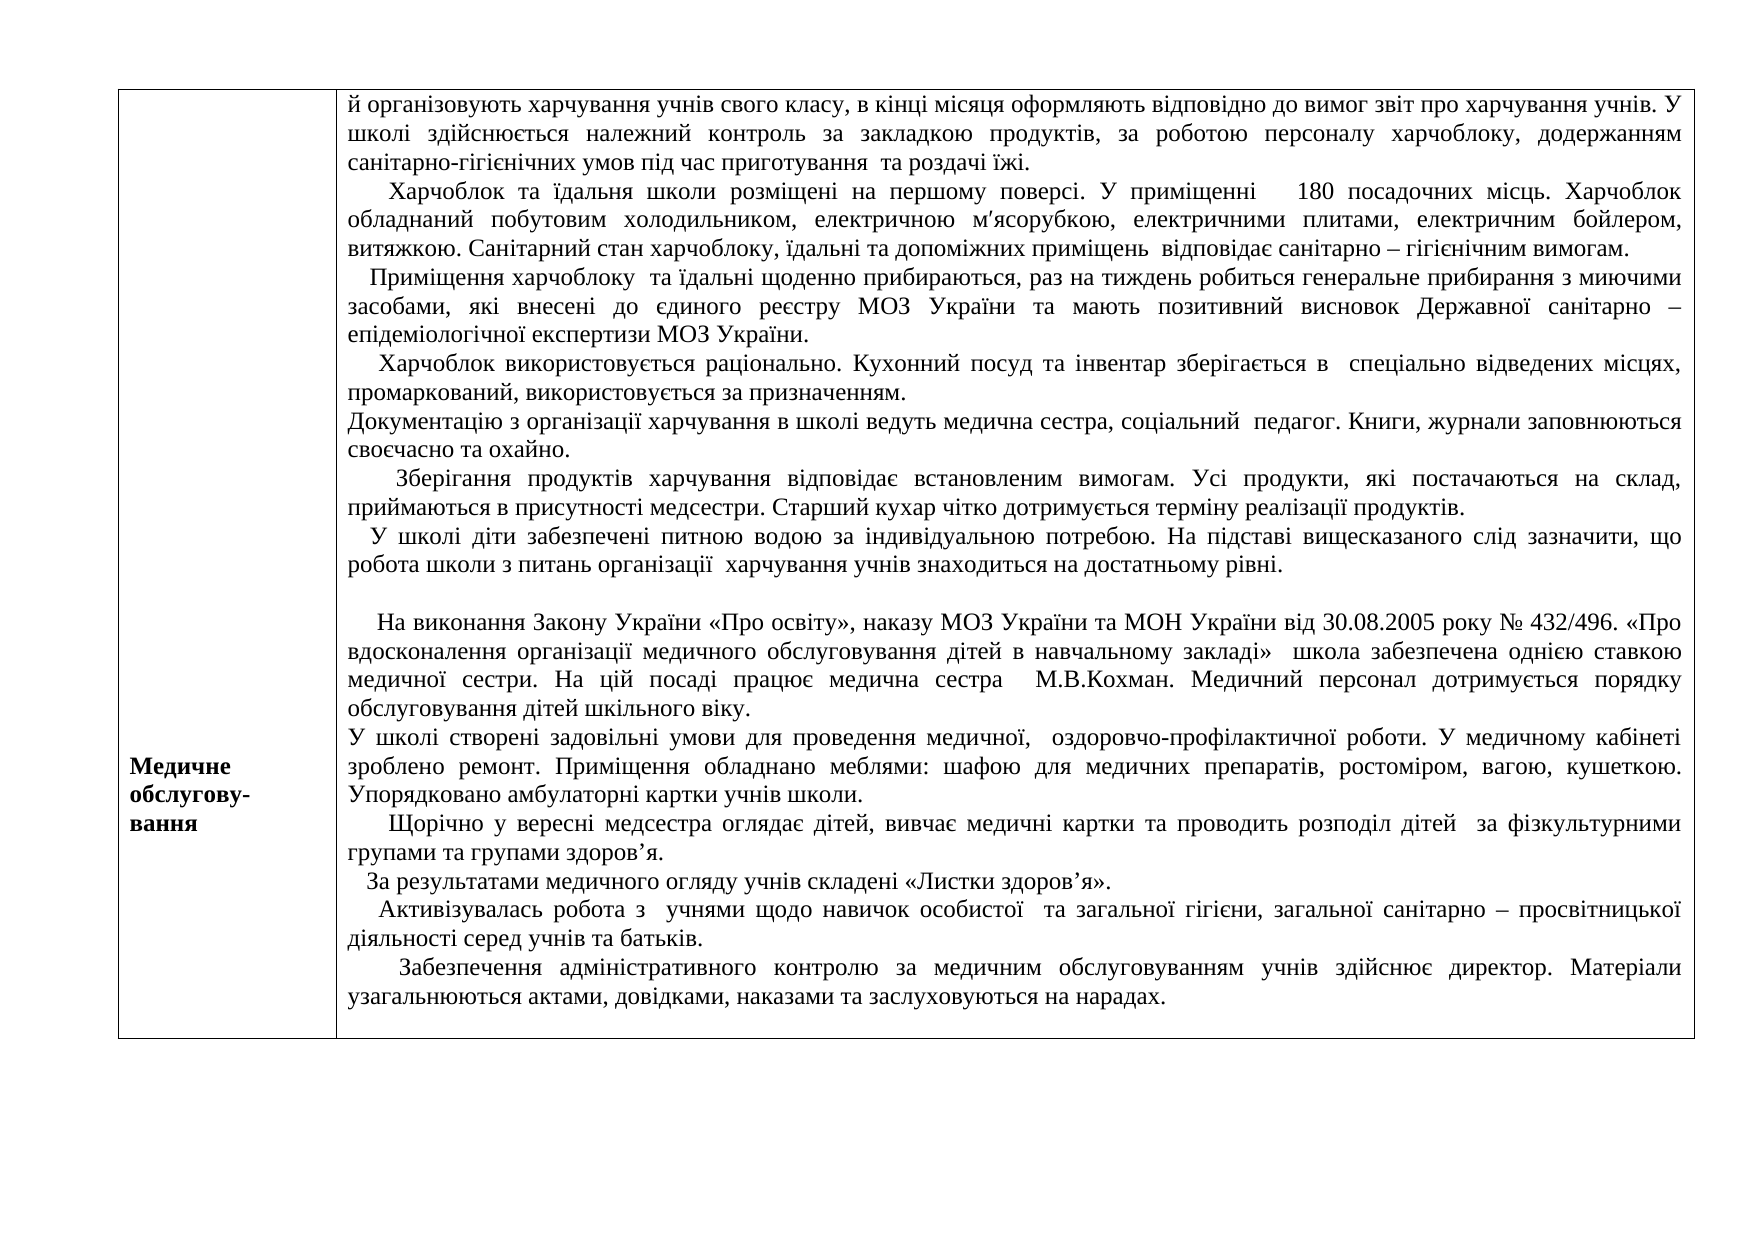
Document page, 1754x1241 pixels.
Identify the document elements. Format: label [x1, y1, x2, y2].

table_header [119, 90, 336, 1038]
table_header [337, 90, 1694, 1038]
